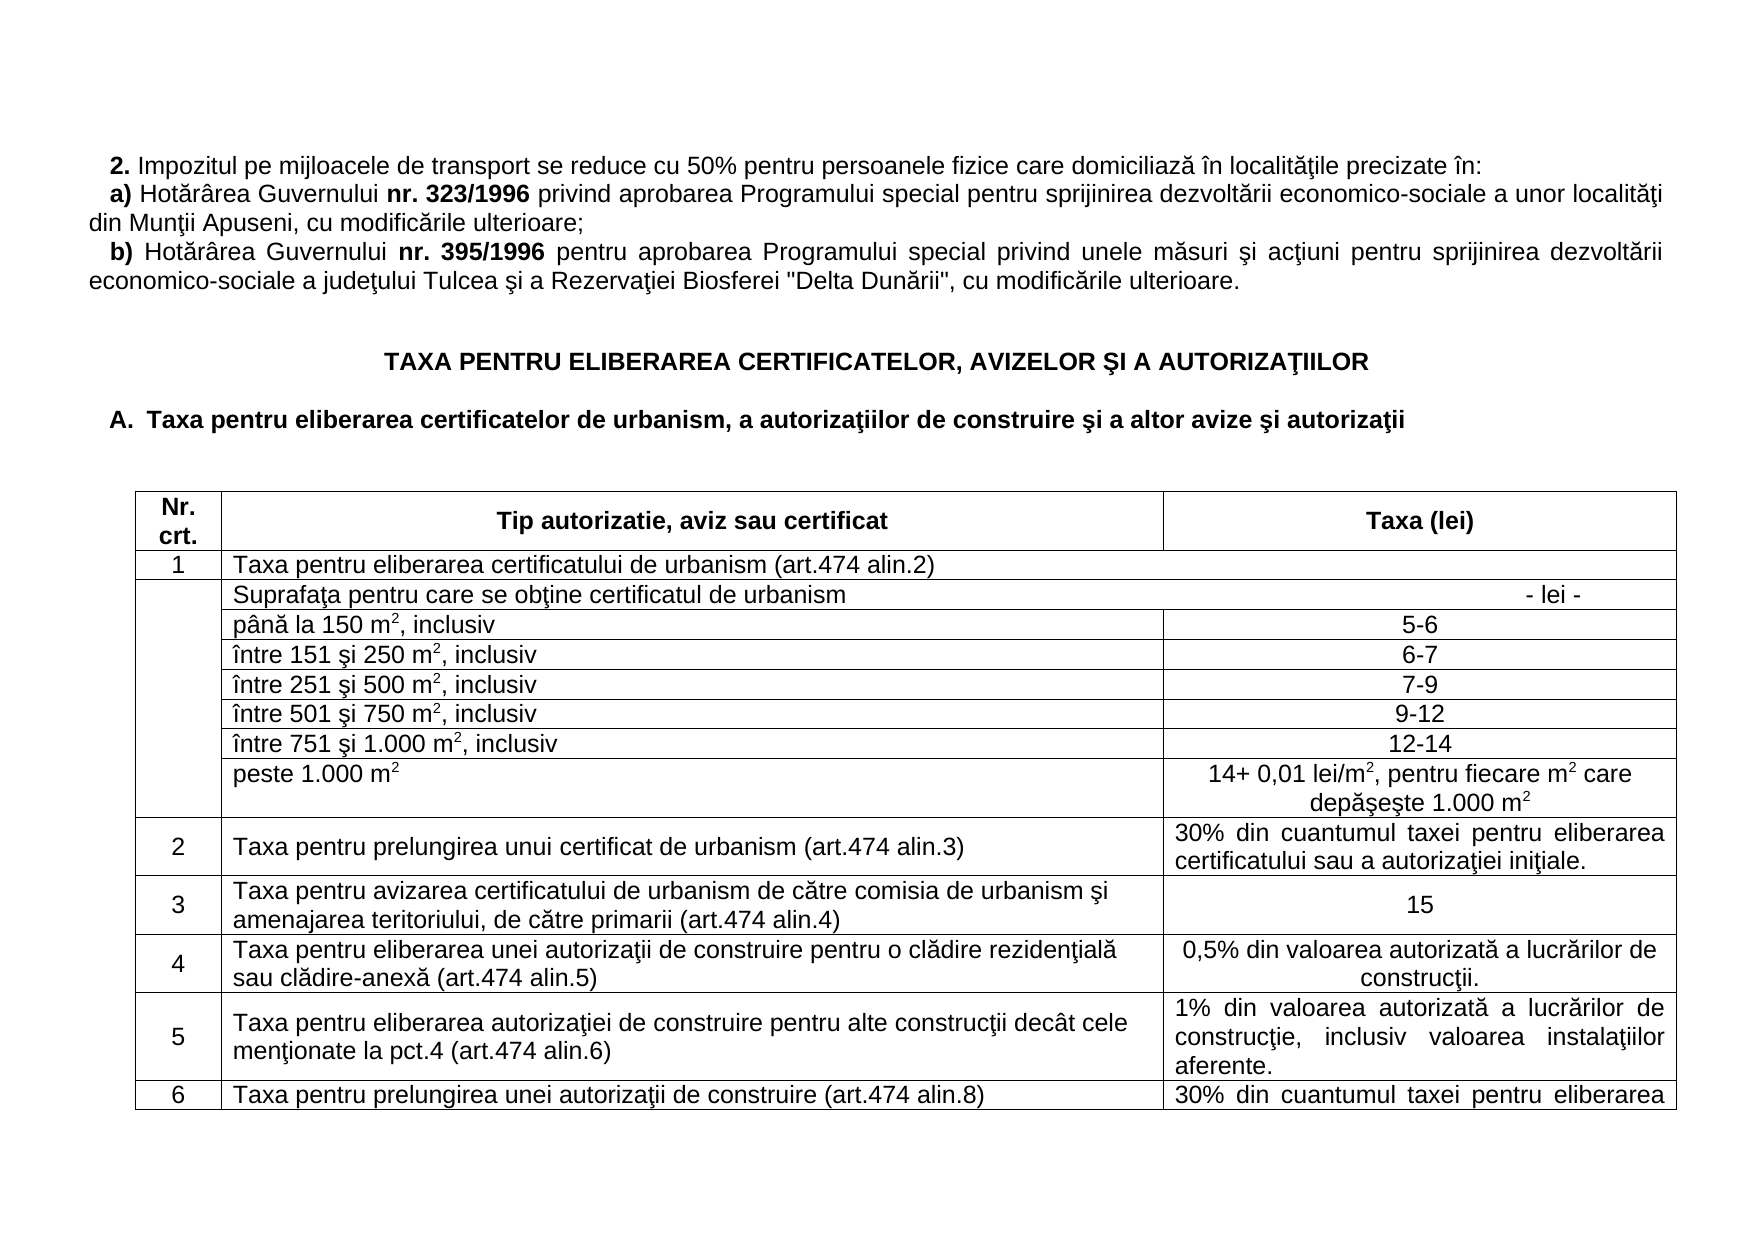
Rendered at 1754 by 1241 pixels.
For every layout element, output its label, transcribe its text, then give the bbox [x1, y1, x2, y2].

list Taxa pentru eliberarea certificatelor de urbanism, a autorizaţiilor de construire şi a altor avize şi autorizaţii [109, 405, 1665, 433]
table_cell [222, 1081, 1163, 1109]
table_cell 7-9 [1164, 670, 1676, 698]
table_cell Taxa pentru eliberarea autorizaţiei de construire pentru alte construcţii decât cele menţionate la pct.4 (art.474 alin.6) [222, 993, 1163, 1079]
table_cell 5 [136, 993, 221, 1079]
table_cell între 151 şi 250 m2, inclusiv [222, 640, 1163, 669]
table_header Tip autorizatie, aviz sau certificat [222, 492, 1163, 549]
text a) Hotărârea Guvernului nr. 323/1996 privind aprobarea Programului special pentru sprijinirea dezvoltării economico-sociale a unor localităţi din Munţii Apuseni, cu modificările ulterioare; [88, 179, 1665, 237]
table_cell 12-14 [1164, 729, 1676, 758]
table_cell 1% din valoarea autorizată a lucrărilor de construcţie, inclusiv valoarea instalaţiilor aferente. [1164, 993, 1676, 1079]
table_cell 30% din cuantumul taxei pentru eliberarea certificatului sau a autorizaţiei iniţiale. [1164, 818, 1676, 875]
table_cell Taxa pentru avizarea certificatului de urbanism de către comisia de urbanism şi amenajarea teritoriului, de către primarii (art.474 alin.4) [222, 876, 1163, 934]
table_cell până la 150 m2, inclusiv [222, 610, 1163, 639]
table_cell 0,5% din valoarea autorizată a lucrărilor de construcţii. [1164, 935, 1676, 992]
table_cell 1 [136, 551, 221, 579]
table_cell 6-7 [1164, 640, 1676, 669]
table_cell 2 [136, 818, 221, 875]
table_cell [1164, 1081, 1676, 1109]
table_cell 14+ 0,01 lei/m2, pentru fiecare m2 care depăşeşte 1.000 m2 [1164, 759, 1676, 817]
table_cell între 751 şi 1.000 m2, inclusiv [222, 729, 1163, 758]
table_cell 5-6 [1164, 610, 1676, 639]
table_cell 9-12 [1164, 700, 1676, 728]
table_cell 3 [136, 876, 221, 934]
text b) Hotărârea Guvernului nr. 395/1996 pentru aprobarea Programului special privind unele măsuri şi acţiuni pentru sprijinirea dezvoltării economico-sociale a judeţului Tulcea şi a Rezervaţiei Biosferei "Delta Dunării", cu modificările ulterioare. [88, 237, 1665, 294]
table_cell Taxa pentru eliberarea certificatului de urbanism (art.474 alin.2) [222, 551, 1676, 579]
table_cell 15 [1164, 876, 1676, 934]
table_cell Taxa pentru eliberarea unei autorizaţii de construire pentru o clădire rezidenţială sau clădire-anexă (art.474 alin.5) [222, 935, 1163, 992]
table_header Nr. crt. [136, 492, 221, 549]
text 2. Impozitul pe mijloacele de transport se reduce cu 50% pentru persoanele fizice care domiciliază în localităţile precizate în: [88, 151, 1665, 179]
table_cell între 251 şi 500 m2, inclusiv [222, 670, 1163, 698]
table_cell Taxa pentru prelungirea unui certificat de urbanism (art.474 alin.3) [222, 818, 1163, 875]
table_cell peste 1.000 m2 [222, 759, 1163, 817]
table_header Taxa (lei) [1164, 492, 1676, 549]
table_cell 4 [136, 935, 221, 992]
table_cell 6 [136, 1081, 221, 1109]
table_cell Suprafaţa pentru care se obţine certificatul de urbanism - lei - [222, 580, 1676, 609]
table_cell [136, 580, 221, 817]
table_cell între 501 şi 750 m2, inclusiv [222, 700, 1163, 728]
text TAXA PENTRU ELIBERAREA CERTIFICATELOR, AVIZELOR ŞI A AUTORIZAŢIILOR [88, 347, 1665, 405]
